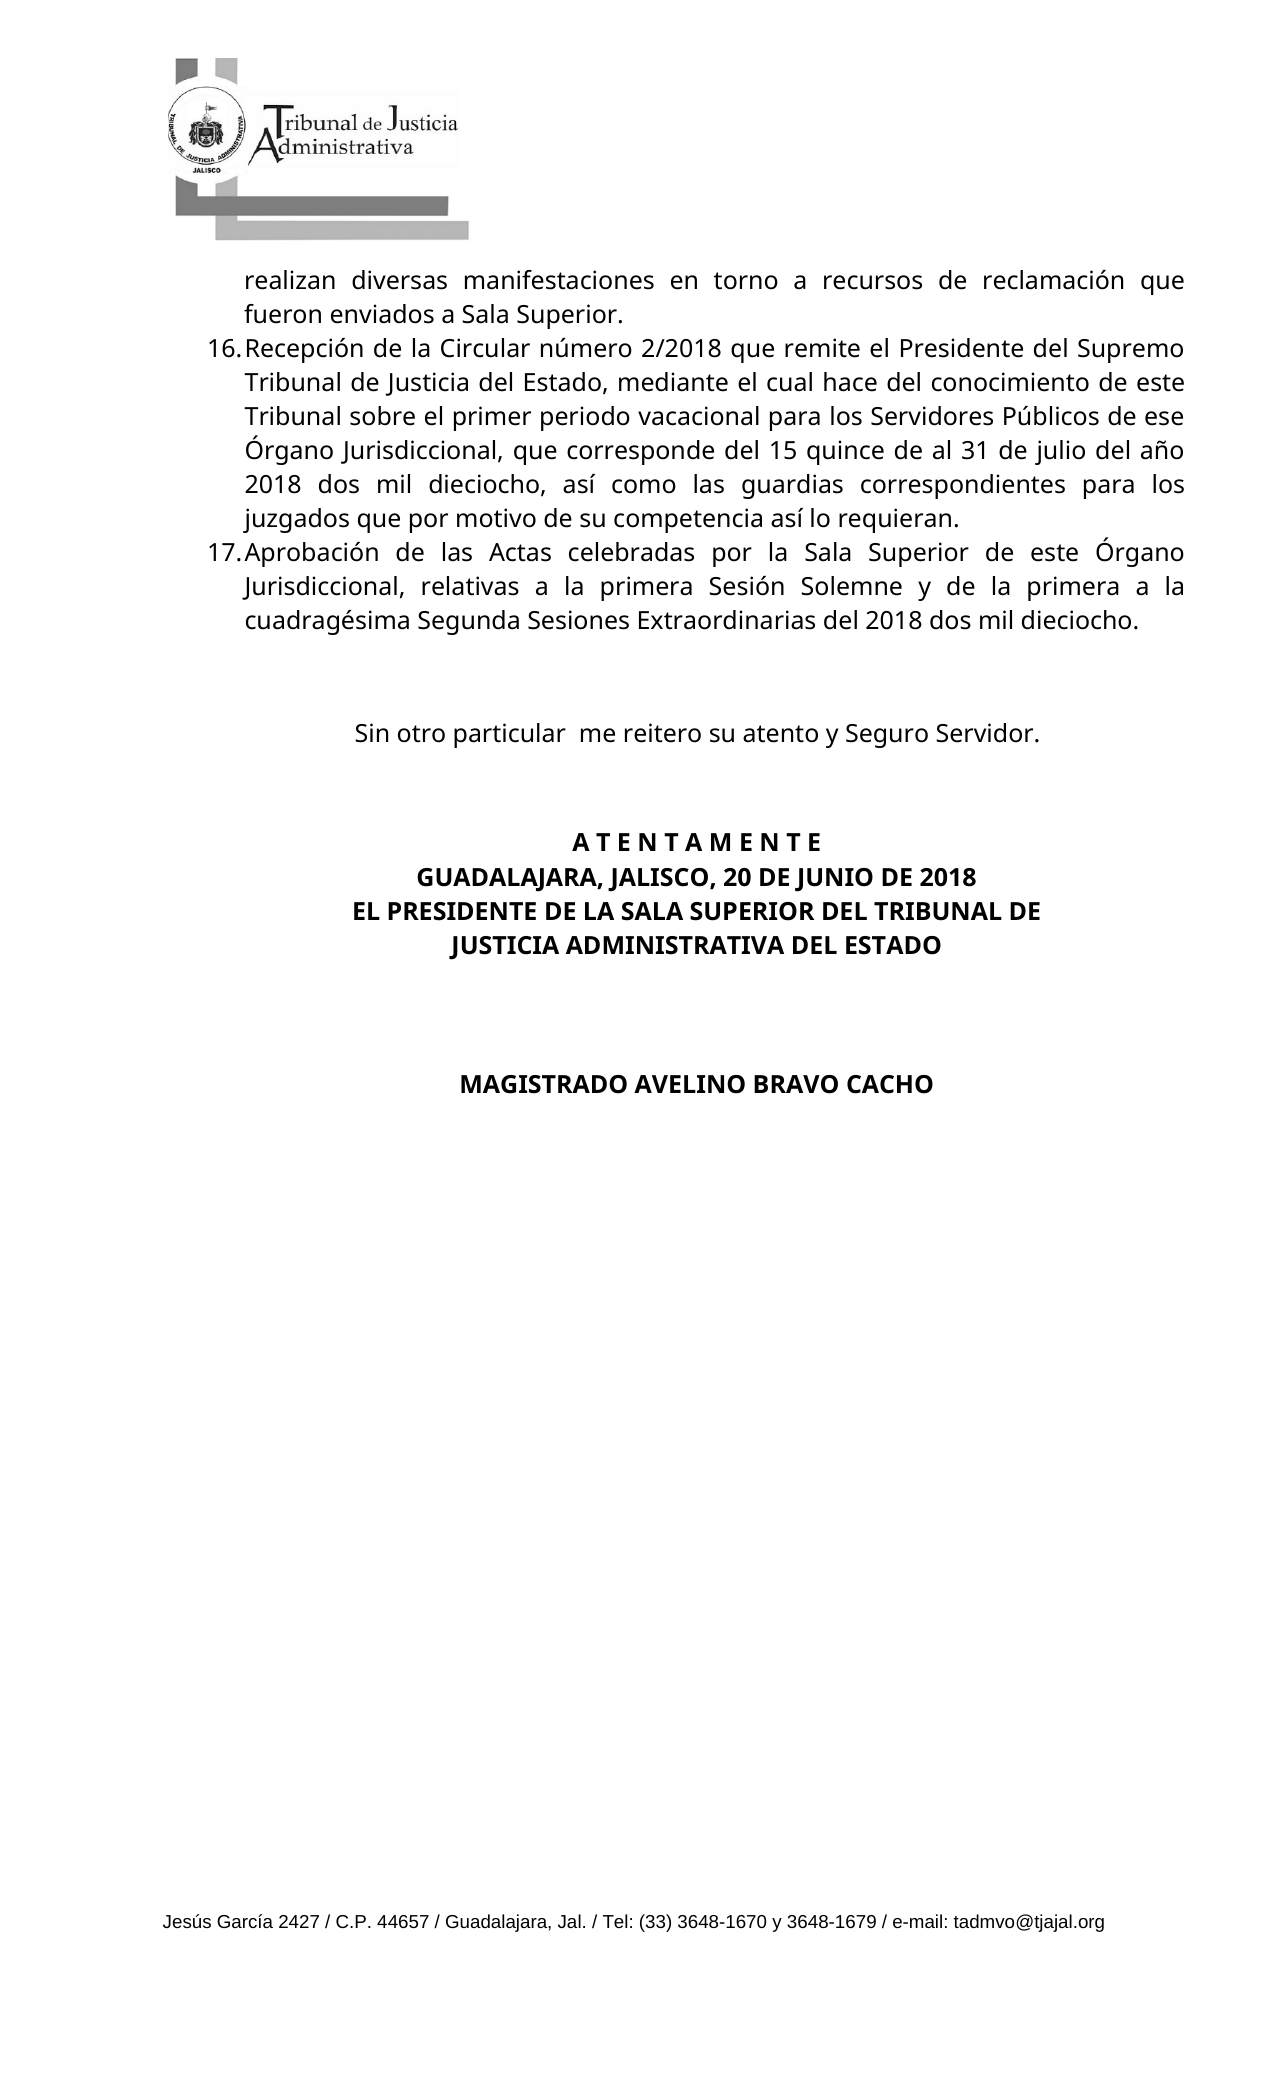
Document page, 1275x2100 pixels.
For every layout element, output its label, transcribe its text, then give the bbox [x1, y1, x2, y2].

text GUADALAJARA, JALISCO, 20 DE JUNIO DE 2018 [207, 859, 1186, 893]
text JUSTICIA ADMINISTRATIVA DEL ESTADO [207, 927, 1186, 961]
text EL PRESIDENTE DE LA SALA SUPERIOR DEL TRIBUNAL DE [207, 893, 1186, 927]
text MAGISTRADO AVELINO BRAVO CACHO [207, 1066, 1186, 1100]
list Recepción de la Circular número 2/2018 que remite el Presidente del Supremo Tribunal de Justicia del Estado, mediante el cual hace del conocimiento de este Tribunal sobre el primer periodo vacacional para los Servidores Públicos de ese Órgano Jurisdiccional, que corresponde del 15 quince de al 31 de julio del año 2018 dos mil dieciocho, así como las guardias correspondientes para los juzgados que por motivo de su competencia así lo requieran. [207, 331, 1186, 535]
text Sin otro particular me reitero su atento y Seguro Servidor. [207, 716, 1186, 749]
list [207, 262, 1186, 331]
list Aprobación de las Actas celebradas por la Sala Superior de este Órgano Jurisdiccional, relativas a la primera Sesión Solemne y de la primera a la cuadragésima Segunda Sesiones Extraordinarias del 2018 dos mil dieciocho. [207, 535, 1186, 637]
subtitle A T E N T A M E N T E [207, 825, 1186, 859]
